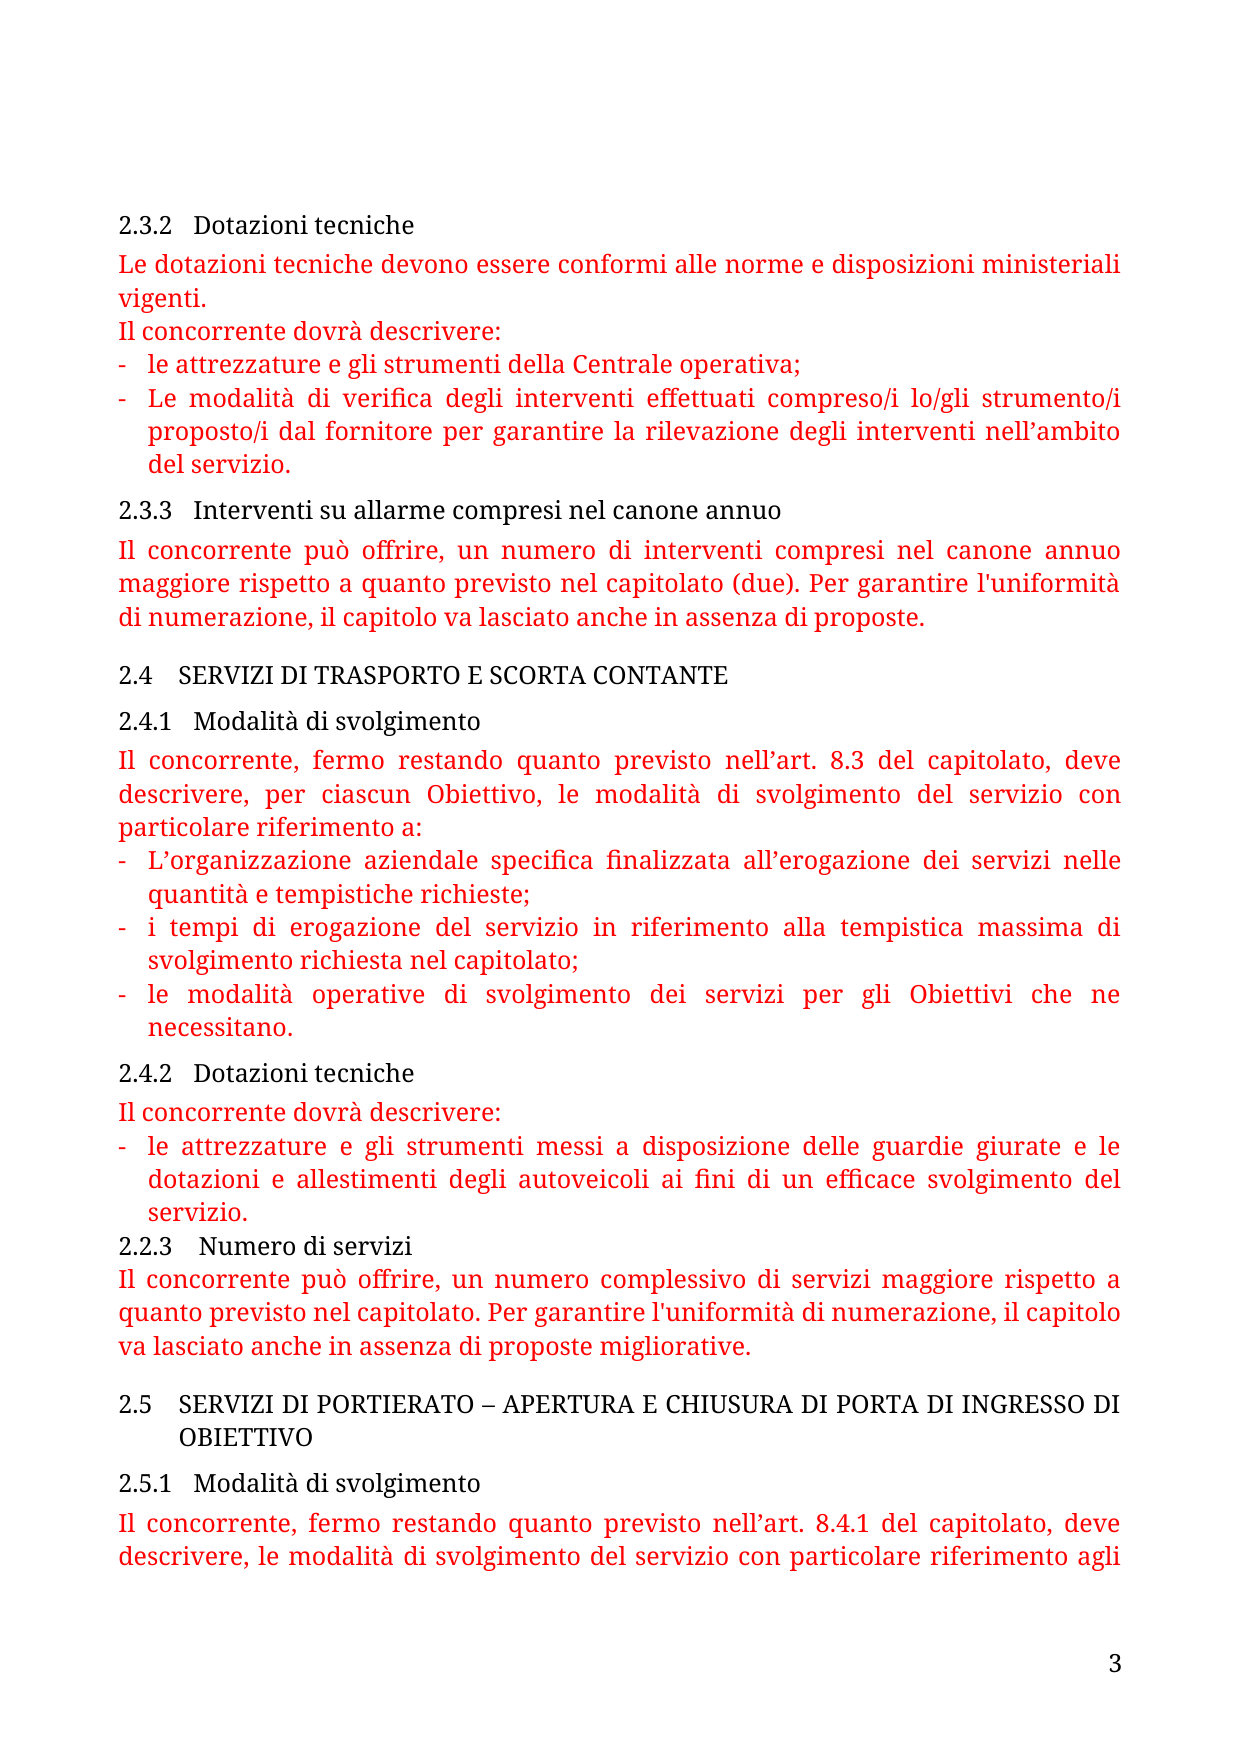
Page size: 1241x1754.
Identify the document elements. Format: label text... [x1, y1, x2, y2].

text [118, 1506, 1122, 1572]
text Il concorrente dovrà descrivere: [118, 314, 1122, 347]
subtitle Modalità di svolgimento [118, 703, 1122, 737]
subtitle SERVIZI DI TRASPORTO E SCORTA CONTANTE [118, 658, 1122, 691]
text Il concorrente dovrà descrivere: [118, 1095, 1122, 1128]
subtitle Modalità di svolgimento [118, 1466, 1122, 1499]
text Le dotazioni tecniche devono essere conformi alle norme e disposizioni ministeriali vigenti. [118, 247, 1122, 314]
text Il concorrente può offrire, un numero di interventi compresi nel canone annuo maggiore rispetto a quanto previsto nel capitolato (due). Per garantire l'uniformità di numerazione, il capitolo va lasciato anche in assenza di proposte. [118, 533, 1122, 633]
list i tempi di erogazione del servizio in riferimento alla tempistica massima di svolgimento richiesta nel capitolato; [118, 910, 1122, 976]
text Il concorrente, fermo restando quanto previsto nell’art. 8.3 del capitolato, deve descrivere, per ciascun Obiettivo, le modalità di svolgimento del servizio con particolare riferimento a: [118, 743, 1122, 843]
subtitle Dotazioni tecniche [118, 1056, 1122, 1089]
text 2.2.3 Numero di servizi [118, 1228, 1122, 1262]
list L’organizzazione aziendale specifica finalizzata all’erogazione dei servizi nelle quantità e tempistiche richieste; [118, 843, 1122, 910]
subtitle Dotazioni tecniche [118, 208, 1122, 241]
subtitle SERVIZI DI PORTIERATO – APERTURA E CHIUSURA DI PORTA DI INGRESSO DI OBIETTIVO [118, 1387, 1122, 1453]
list Le modalità di verifica degli interventi effettuati compreso/i lo/gli strumento/i proposto/i dal fornitore per garantire la rilevazione degli interventi nell’ambito del servizio. [118, 381, 1122, 481]
subtitle Interventi su allarme compresi nel canone annuo [118, 493, 1122, 526]
list le attrezzature e gli strumenti della Centrale operativa; [118, 347, 1122, 381]
list le modalità operative di svolgimento dei servizi per gli Obiettivi che ne necessitano. [118, 976, 1122, 1043]
